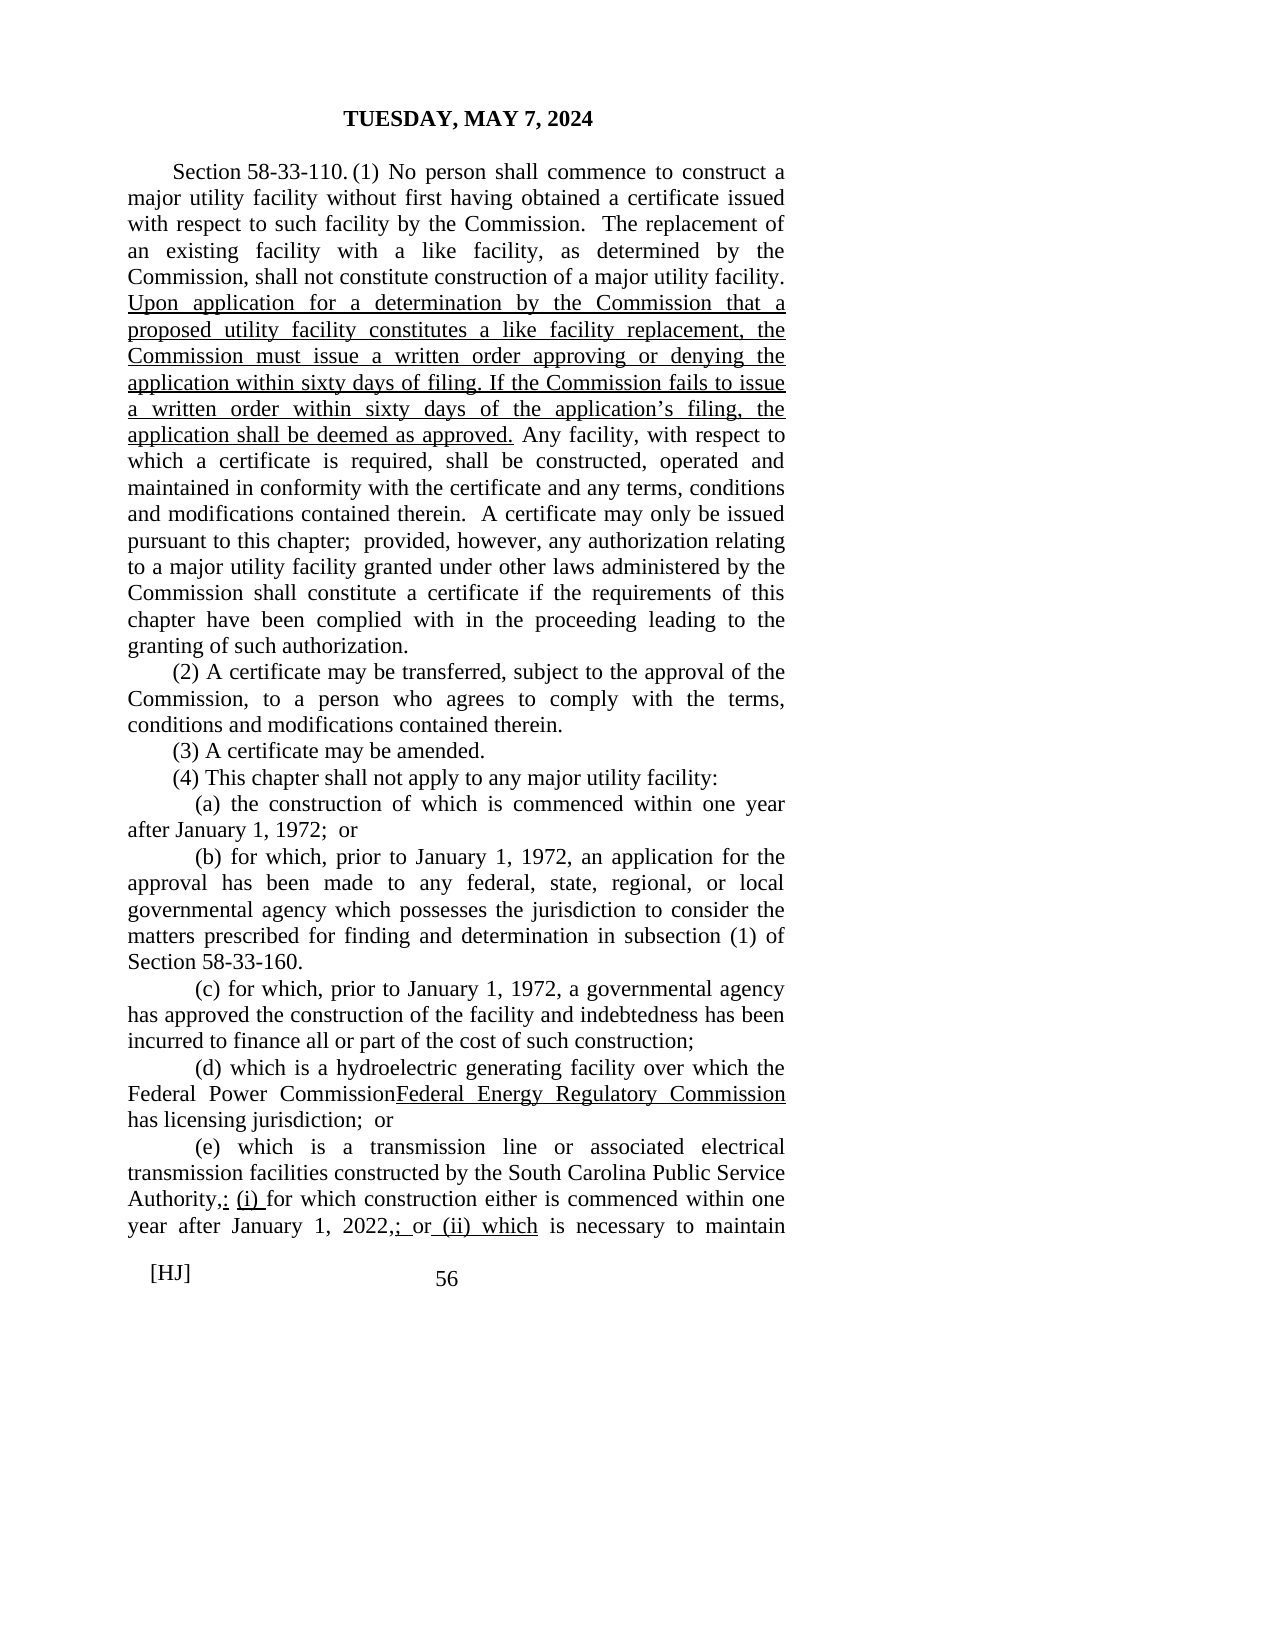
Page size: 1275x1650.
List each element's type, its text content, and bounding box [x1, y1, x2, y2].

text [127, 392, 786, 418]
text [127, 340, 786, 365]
text Section 58-33-110. (1) No person shall commence to construct a major utility facility without first having obtained a certificate issued with respect to such facility by the Commission. The replacement of an existing facility with a like facility, as determined by the Commission, shall not constitute construction of a major utility facility. Upon application for a determination by the Commission that a proposed utility facility constitutes a like facility replacement, the Commission must issue a written order approving or denying the application within sixty days of filing. If the Commission fails to issue a written order within sixty days of the application’s filing, the application shall be deemed as approved. Any facility, with respect to which a certificate is required, shall be constructed, operated and maintained in conformity with the certificate and any terms, conditions and modifications contained therein. A certificate may only be issued pursuant to this chapter; provided, however, any authorization relating to a major utility facility granted under other laws administered by the Commission shall constitute a certificate if the requirements of this chapter have been complied with in the proceeding leading to the granting of such authorization. [127, 419, 786, 658]
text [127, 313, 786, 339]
text (d) which is a hydroelectric generating facility over which the Federal Power CommissionFederal Energy Regulatory Commission has licensing jurisdiction; or [127, 1054, 786, 1133]
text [127, 1133, 786, 1238]
text (b) for which, prior to January 1, 1972, an application for the approval has been made to any federal, state, regional, or local governmental agency which possesses the jurisdiction to consider the matters prescribed for finding and determination in subsection (1) of Section 58-33-160. [127, 843, 786, 975]
text (c) for which, prior to January 1, 1972, a governmental agency has approved the construction of the facility and indebtedness has been incurred to finance all or part of the cost of such construction; [127, 975, 786, 1054]
text Section 58-33-110. (1) No person shall commence to construct a major utility facility without first having obtained a certificate issued with respect to such facility by the Commission. The replacement of an existing facility with a like facility, as determined by the Commission, shall not constitute construction of a major utility facility. Upon application for a determination by the Commission that a proposed utility facility constitutes a like facility replacement, the Commission must issue a written order approving or denying the application within sixty days of filing. If the Commission fails to issue a written order within sixty days of the application’s filing, the application shall be deemed as approved. Any facility, with respect to which a certificate is required, shall be constructed, operated and maintained in conformity with the certificate and any terms, conditions and modifications contained therein. A certificate may only be issued pursuant to this chapter; provided, however, any authorization relating to a major utility facility granted under other laws administered by the Commission shall constitute a certificate if the requirements of this chapter have been complied with in the proceeding leading to the granting of such authorization. [127, 158, 786, 312]
text (4) This chapter shall not apply to any major utility facility: [127, 764, 786, 790]
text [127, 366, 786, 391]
text (3) A certificate may be amended. [127, 737, 786, 764]
text (2) A certificate may be transferred, subject to the approval of the Commission, to a person who agrees to comply with the terms, conditions and modifications contained therein. [127, 658, 786, 737]
text (a) the construction of which is commenced within one year after January 1, 1972; or [127, 790, 786, 843]
